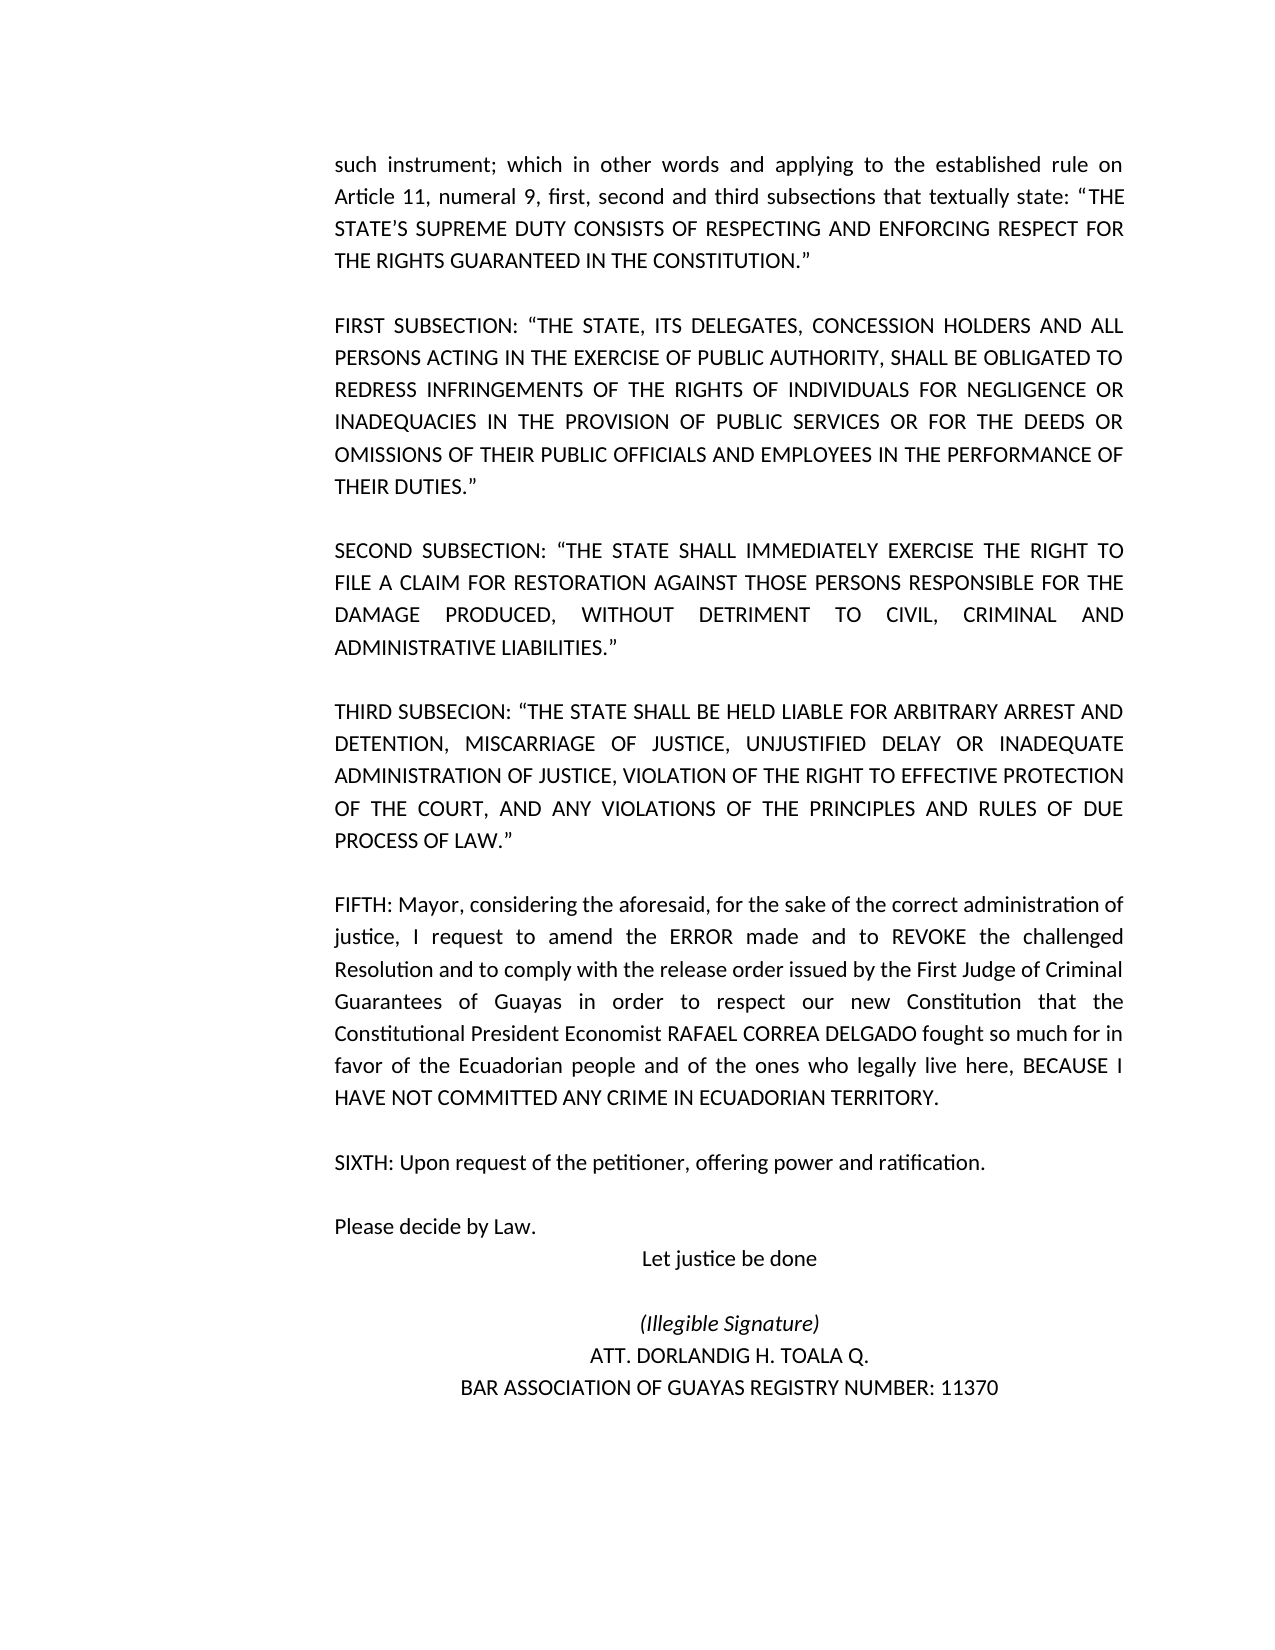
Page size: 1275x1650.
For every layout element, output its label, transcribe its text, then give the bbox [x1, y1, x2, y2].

list THIRD SUBSECION: “The State shall be held liable for arbitrary arrest and detention, miscarriage of justice, unjustified delay or inadequate administration of justice, violation of the right to effective protection of the court, and any violations of the principles and rules of due process of law.” [334, 697, 1125, 854]
list (Illegible Signature) [334, 1309, 1125, 1337]
list Please decide by Law. [334, 1212, 1125, 1240]
list FIRST SUBSECTION: “The State, its delegates, concession holders and all persons acting in the exercise of public authority, shall be obligated to redress infringements of the rights of individuals for negligence or inadequacies in the provision of public services or for the deeds or omissions of their public officials and employees in the performance of their duties.” [334, 279, 1125, 500]
list SECOND SUBSECTION: “The State shall immediately exercise the right to file a claim for restoration against those persons responsible for the damage produced, without detriment to civil, criminal and administrative liabilities.” [334, 536, 1125, 661]
list FIFTH: Mayor, considering the aforesaid, for the sake of the correct administration of justice, I request to amend the ERROR made and to REVOKE the challenged Resolution and to comply with the release order issued by the First Judge of Criminal Guarantees of Guayas in order to respect our new Constitution that the Constitutional President Economist RAFAEL CORREA DELGADO fought so much for in favor of the Ecuadorian people and of the ones who legally live here, BECAUSE I HAVE NOT COMMITTED ANY CRIME IN ECUADORIAN TERRITORY. [334, 890, 1125, 1111]
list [334, 150, 1125, 274]
list ATT. DORLANDIG H. TOALA Q. [334, 1341, 1125, 1369]
list Let justice be done [334, 1244, 1125, 1272]
list SIXTH: Upon request of the petitioner, offering power and ratification. [334, 1148, 1125, 1176]
list BAR ASSOCIATION OF GUAYAS REGISTRY NUMBER: 11370 [334, 1373, 1125, 1401]
